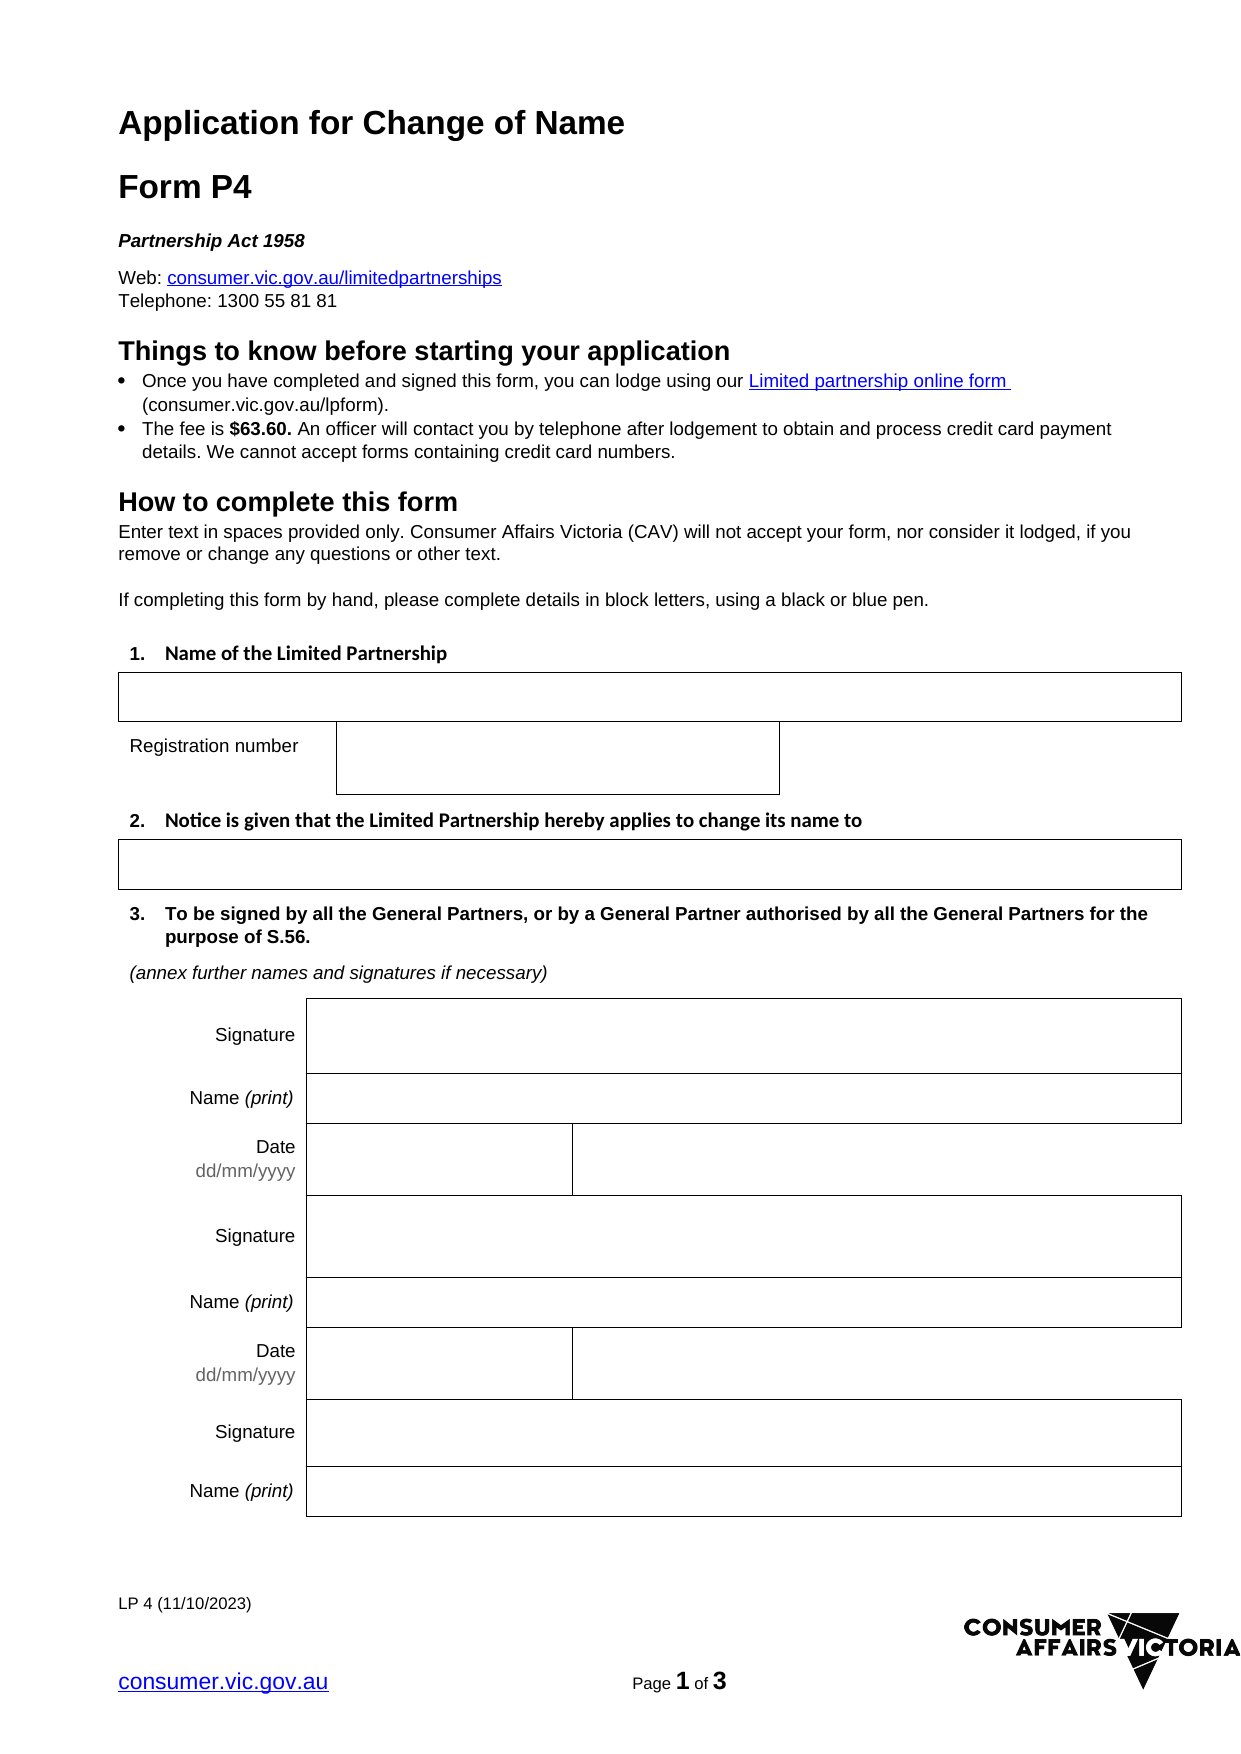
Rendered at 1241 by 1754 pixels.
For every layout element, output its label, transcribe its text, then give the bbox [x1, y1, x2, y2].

list Once you have completed and signed this form, you can lodge using our Limited partnership online form (consumer.vic.gov.au/lpform). [118, 370, 1161, 415]
table_cell Notice is given that the Limited Partnership hereby applies to change its name to [118, 794, 1181, 839]
text Enter text in spaces provided only. Consumer Affairs Victoria (CAV) will not accept your form, nor consider it lodged, if you remove or change any questions or other text. [118, 521, 1161, 564]
table_cell Name (print) [118, 1277, 306, 1327]
table_header Name of the Limited Partnership [118, 636, 1181, 672]
table_cell To be signed by all the General Partners, or by a General Partner authorised by all the General Partners for the purpose of S.56. (annex further names and signatures if necessary) [118, 890, 1181, 998]
table_cell Name (print) [118, 1466, 306, 1516]
table_cell [119, 840, 1181, 889]
picture [964, 1613, 1241, 1690]
text Telephone: 1300 55 81 81 [118, 290, 1161, 312]
table_cell [337, 722, 779, 794]
table_cell [307, 1328, 572, 1399]
text How to complete this form [118, 486, 1161, 517]
table_cell [119, 673, 1181, 721]
table_cell Date dd/mm/yyyy [118, 1327, 306, 1399]
table_cell [307, 1278, 1181, 1327]
table_cell [307, 1074, 1181, 1123]
subtitle Things to know before starting your application [118, 334, 1161, 366]
text If completing this form by hand, please complete details in block letters, using a black or blue pen. [118, 589, 1161, 611]
table_cell [307, 1467, 1181, 1516]
table_cell Signature [118, 1399, 306, 1466]
list The fee is $63.60. An officer will contact you by telephone after lodgement to obtain and process credit card payment details. We cannot accept forms containing credit card numbers. [118, 417, 1161, 463]
table_cell Signature [118, 1195, 306, 1277]
table_cell [307, 1124, 572, 1195]
table_cell [307, 999, 1181, 1073]
text Web: consumer.vic.gov.au/limitedpartnerships [118, 266, 1161, 288]
table_cell Signature [118, 998, 306, 1073]
subtitle Application for Change of Name [118, 103, 1161, 142]
table_cell [307, 1400, 1181, 1466]
subtitle Form P4 [118, 167, 1161, 205]
text Partnership Act 1958 [118, 230, 1161, 252]
table_cell [307, 1196, 1181, 1277]
table_cell Registration number [118, 722, 336, 794]
table_cell Name (print) [118, 1073, 306, 1123]
table_cell Date dd/mm/yyyy [118, 1123, 306, 1195]
